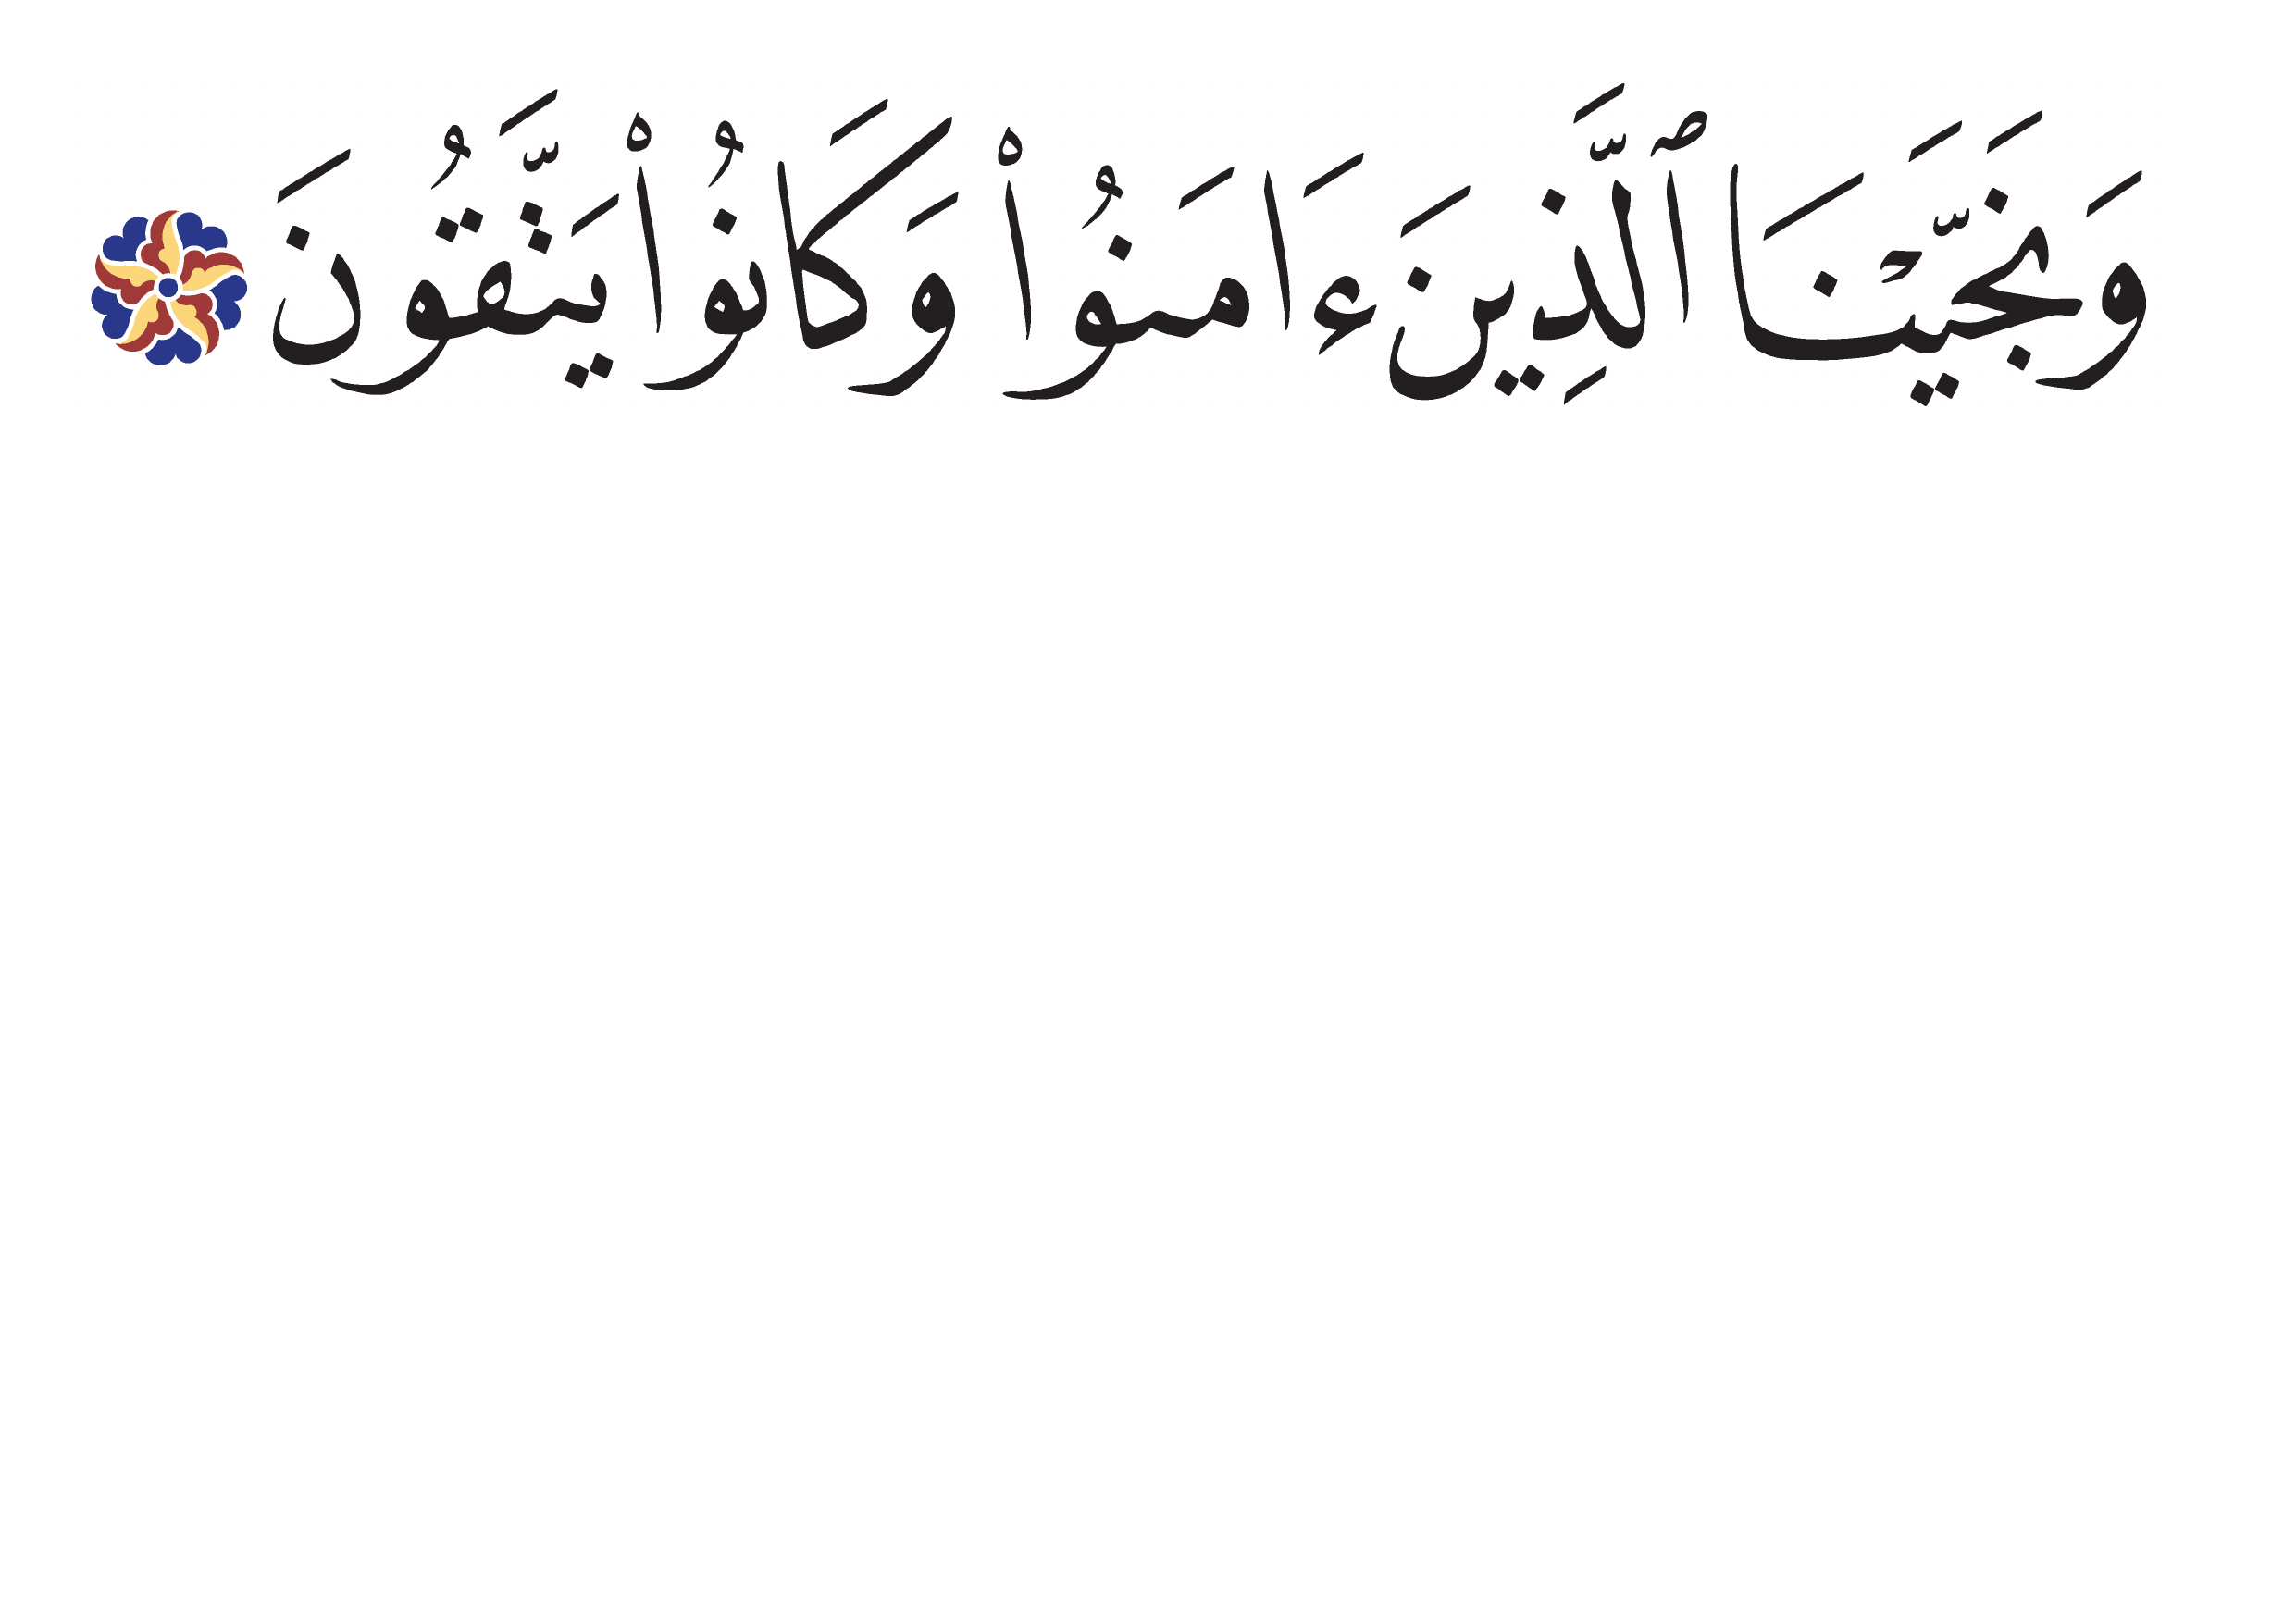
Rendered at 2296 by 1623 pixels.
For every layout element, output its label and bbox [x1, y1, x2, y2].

picture [57, 57, 2179, 425]
